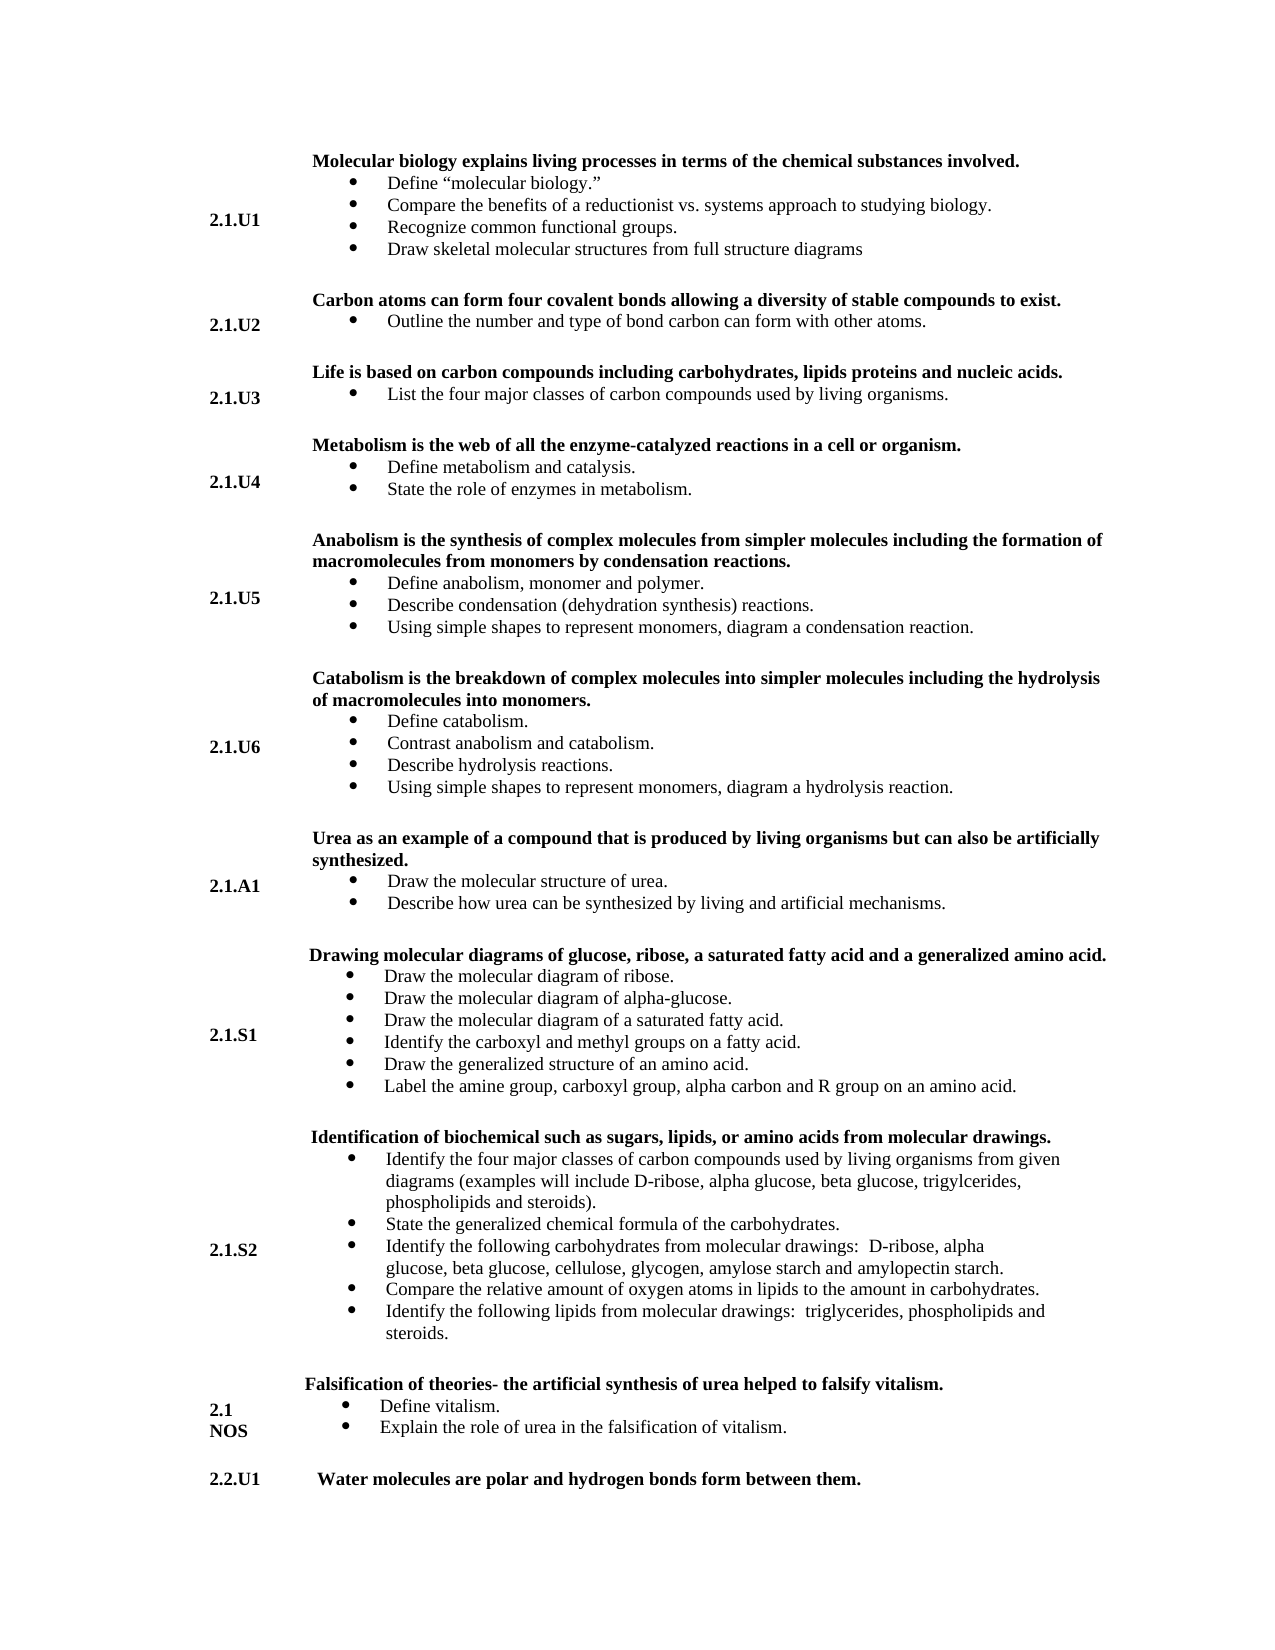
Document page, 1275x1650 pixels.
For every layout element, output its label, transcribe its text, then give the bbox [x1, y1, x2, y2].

table_header Identification of biochemical such as sugars, lipids, or amino acids from molecular drawings. Identify the four major classes of carbon compounds used by living organisms from given diagrams (examples will include D-ribose, alpha glucose, beta glucose, trigylcerides, phospholipids and steroids). State the generalized chemical formula of the carbohydrates. Identify the following carbohydrates from molecular drawings: D-ribose, alpha glucose, beta glucose, cellulose, glycogen, amylose starch and amylopectin starch. Compare the relative amount of oxygen atoms in lipids to the amount in carbohydrates. Identify the following lipids from molecular drawings: triglycerides, phospholipids and steroids. [287, 1126, 1086, 1373]
table_cell 2.1.S1 [186, 944, 286, 1126]
table_cell Catabolism is the breakdown of complex molecules into simpler molecules including the hydrolysis of macromolecules into monomers. Define catabolism. Contrast anabolism and catabolism. Describe hydrolysis reactions. Using simple shapes to represent monomers, diagram a hydrolysis reaction. [289, 667, 1139, 827]
table_header 2.1.U1 [186, 150, 288, 289]
table_cell Metabolism is the web of all the enzyme-catalyzed reactions in a cell or organism. Define metabolism and catalysis. State the role of enzymes in metabolism. [289, 434, 1139, 529]
table_header 2.1.S2 [186, 1126, 287, 1373]
table_header 2.1.U3 [186, 361, 288, 434]
table_cell 2.2.U1 [186, 1468, 293, 1489]
table_cell 2.1 NOS [186, 1373, 281, 1468]
table_cell Drawing molecular diagrams of glucose, ribose, a saturated fatty acid and a generalized amino acid. Draw the molecular diagram of ribose. Draw the molecular diagram of alpha-glucose. Draw the molecular diagram of a saturated fatty acid. Identify the carboxyl and methyl groups on a fatty acid. Draw the generalized structure of an amino acid. Label the amine group, carboxyl group, alpha carbon and R group on an amino acid. [286, 944, 1139, 1126]
table_cell Falsification of theories- the artificial synthesis of urea helped to falsify vitalism. Define vitalism. Explain the role of urea in the falsification of vitalism. [281, 1373, 1086, 1468]
table_cell 2.1.U4 [186, 434, 288, 529]
table_header Anabolism is the synthesis of complex molecules from simpler molecules including the formation of macromolecules from monomers by condensation reactions. Define anabolism, monomer and polymer. Describe condensation (dehydration synthesis) reactions. Using simple shapes to represent monomers, diagram a condensation reaction. [289, 529, 1139, 667]
table_header Urea as an example of a compound that is produced by living organisms but can also be artificially synthesized. Draw the molecular structure of urea. Describe how urea can be synthesized by living and artificial mechanisms. [289, 827, 1139, 943]
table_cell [294, 1468, 1086, 1489]
table_cell 2.1.U6 [186, 667, 288, 827]
table_header 2.1.A1 [186, 827, 289, 943]
table_header Life is based on carbon compounds including carbohydrates, lipids proteins and nucleic acids. List the four major classes of carbon compounds used by living organisms. [289, 361, 1139, 434]
table_cell 2.1.U2 [186, 289, 288, 361]
table_header 2.1.U5 [186, 529, 288, 667]
table_cell Carbon atoms can form four covalent bonds allowing a diversity of stable compounds to exist. Outline the number and type of bond carbon can form with other atoms. [289, 289, 1139, 361]
table_header Molecular biology explains living processes in terms of the chemical substances involved. Define “molecular biology.” Compare the benefits of a reductionist vs. systems approach to studying biology. Recognize common functional groups. Draw skeletal molecular structures from full structure diagrams [289, 150, 1139, 289]
